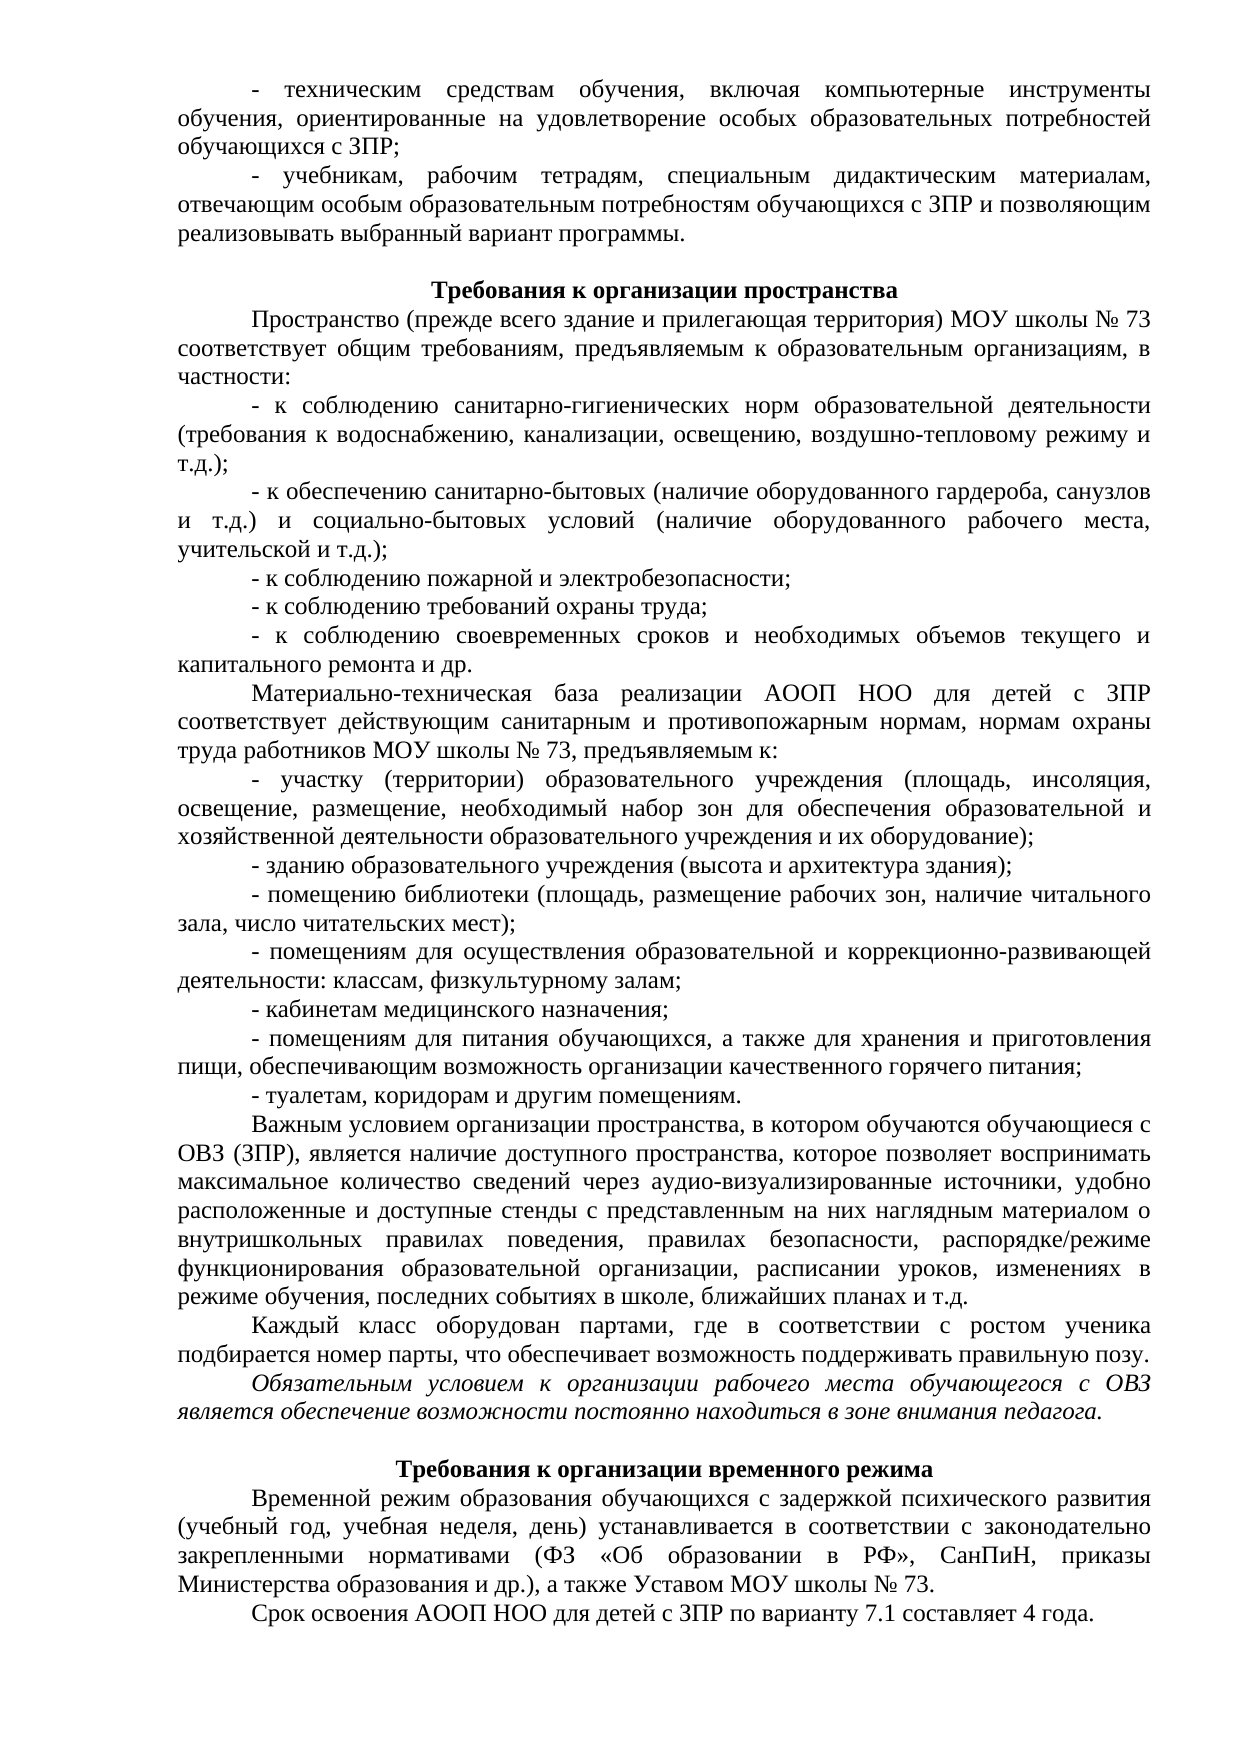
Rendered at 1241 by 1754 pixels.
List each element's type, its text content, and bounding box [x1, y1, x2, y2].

text Пространство (прежде всего здание и прилегающая территория) МОУ школы № 73 соответствует общим требованиям, предъявляемым к образовательным организациям, в частности: [177, 304, 1152, 390]
text Важным условием организации пространства, в котором обучаются обучающиеся с ОВЗ (ЗПР), является наличие доступного пространства, которое позволяет воспринимать максимальное количество сведений через аудио-визуализированные источники, удобно расположенные и доступные стенды с представленным на них наглядным материалом о внутришкольных правилах поведения, правилах безопасности, распорядке/режиме функционирования образовательной организации, расписании уроков, изменениях в режиме обучения, последних событиях в школе, ближайших планах и т.д. [177, 1109, 1152, 1310]
text - участку (территории) образовательного учреждения (площадь, инсоляция, освещение, размещение, необходимый набор зон для обеспечения образовательной и хозяйственной деятельности образовательного учреждения и их оборудование); [177, 764, 1152, 850]
text Каждый класс оборудован партами, где в соответствии с ростом ученика подбирается номер парты, что обеспечивает возможность поддерживать правильную позу. [177, 1310, 1152, 1368]
text - к соблюдению пожарной и электробезопасности; [177, 563, 1152, 591]
text - к соблюдению требований охраны труда; [177, 591, 1152, 620]
text - к обеспечению санитарно-бытовых (наличие оборудованного гардероба, санузлов и т.д.) и социально-бытовых условий (наличие оборудованного рабочего места, учительской и т.д.); [177, 476, 1152, 563]
text Временной режим образования обучающихся с задержкой психического развития (учебный год, учебная неделя, день) устанавливается в соответствии с законодательно закрепленными нормативами (ФЗ «Об образовании в РФ», СанПиН, приказы Министерства образования и др.), а также Уставом МОУ школы № 73. [177, 1483, 1152, 1598]
text - помещению библиотеки (площадь, размещение рабочих зон, наличие читального зала, число читательских мест); [177, 879, 1152, 936]
text - кабинетам медицинского назначения; [177, 994, 1152, 1023]
text - туалетам, коридорам и другим помещениям. [177, 1080, 1152, 1109]
text - зданию образовательного учреждения (высота и архитектура здания); [177, 850, 1152, 879]
text Требования к организации временного режима [177, 1454, 1152, 1483]
text - помещениям для осуществления образовательной и коррекционно-развивающей деятельности: классам, физкультурному залам; [177, 936, 1152, 994]
text - техническим средствам обучения, включая компьютерные инструменты обучения, ориентированные на удовлетворение особых образовательных потребностей обучающихся с ЗПР; [177, 74, 1152, 160]
text - помещениям для питания обучающихся, а также для хранения и приготовления пищи, обеспечивающим возможность организации качественного горячего питания; [177, 1023, 1152, 1080]
text Срок освоения АООП НОО для детей с ЗПР по варианту 7.1 составляет 4 года. [177, 1598, 1152, 1626]
text Материально-техническая база реализации АООП НОО для детей с ЗПР соответствует действующим санитарным и противопожарным нормам, нормам охраны труда работников МОУ школы № 73, предъявляемым к: [177, 678, 1152, 764]
text - учебникам, рабочим тетрадям, специальным дидактическим материалам, отвечающим особым образовательным потребностям обучающихся с ЗПР и позволяющим реализовывать выбранный вариант программы. [177, 160, 1152, 246]
text Обязательным условием к организации рабочего места обучающегося с ОВЗ является обеспечение возможности постоянно находиться в зоне внимания педагога. [177, 1368, 1152, 1425]
text - к соблюдению санитарно-гигиенических норм образовательной деятельности (требования к водоснабжению, канализации, освещению, воздушно-тепловому режиму и т.д.); [177, 390, 1152, 476]
text - к соблюдению своевременных сроков и необходимых объемов текущего и капитального ремонта и др. [177, 620, 1152, 678]
text Требования к организации пространства [177, 275, 1152, 304]
